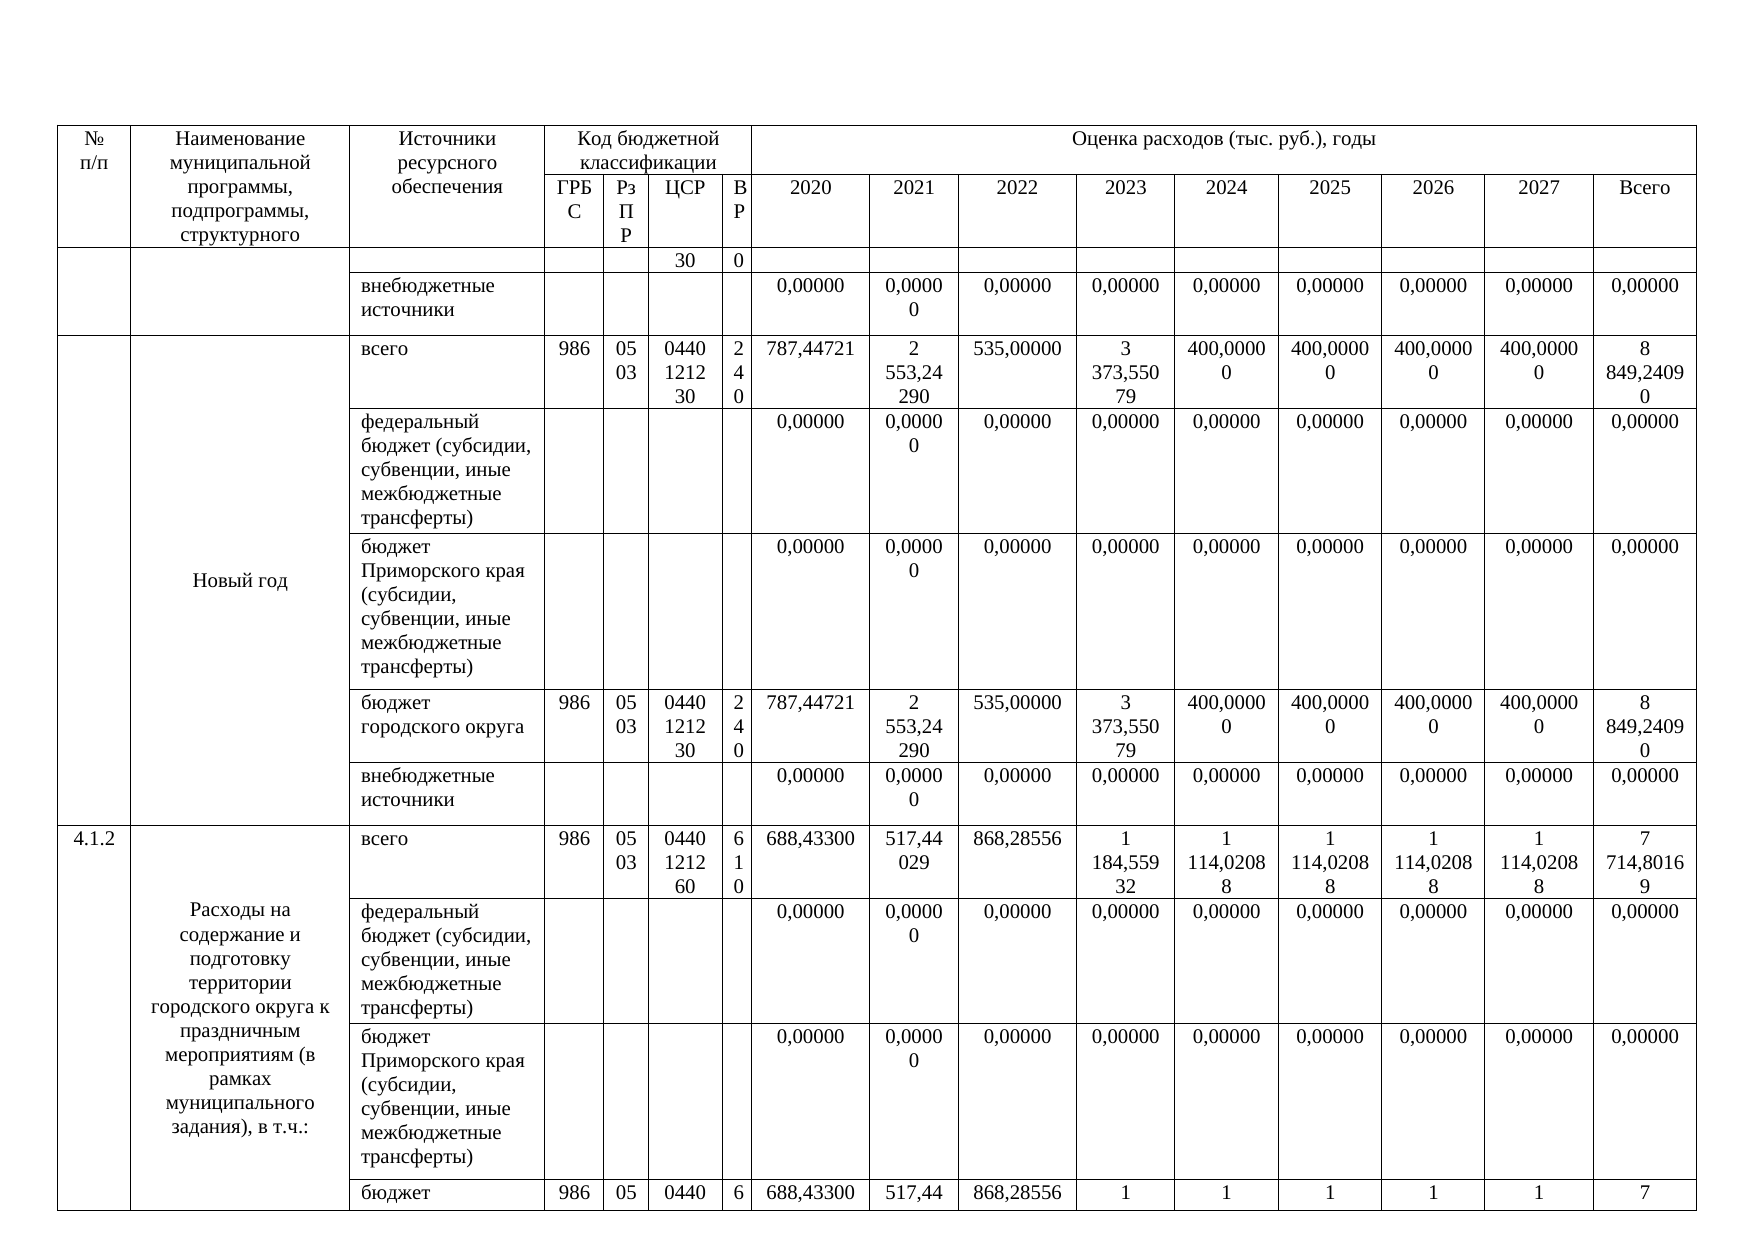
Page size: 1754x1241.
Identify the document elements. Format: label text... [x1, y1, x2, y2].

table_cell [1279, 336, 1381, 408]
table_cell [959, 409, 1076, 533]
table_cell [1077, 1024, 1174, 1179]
table_cell 2023 [1077, 175, 1174, 247]
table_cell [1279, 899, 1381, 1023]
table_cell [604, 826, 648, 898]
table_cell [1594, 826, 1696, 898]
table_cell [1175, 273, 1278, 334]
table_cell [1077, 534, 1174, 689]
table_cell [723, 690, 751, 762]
table_cell Всего [1594, 175, 1696, 247]
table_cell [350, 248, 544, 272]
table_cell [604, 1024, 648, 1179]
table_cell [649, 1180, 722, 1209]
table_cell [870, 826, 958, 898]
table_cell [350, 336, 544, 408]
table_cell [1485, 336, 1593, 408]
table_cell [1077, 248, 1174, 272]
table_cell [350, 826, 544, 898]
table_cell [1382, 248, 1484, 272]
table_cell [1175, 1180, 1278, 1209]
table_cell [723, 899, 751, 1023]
table_cell Рз ПР [604, 175, 648, 247]
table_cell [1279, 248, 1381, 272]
table_cell ВР [723, 175, 751, 247]
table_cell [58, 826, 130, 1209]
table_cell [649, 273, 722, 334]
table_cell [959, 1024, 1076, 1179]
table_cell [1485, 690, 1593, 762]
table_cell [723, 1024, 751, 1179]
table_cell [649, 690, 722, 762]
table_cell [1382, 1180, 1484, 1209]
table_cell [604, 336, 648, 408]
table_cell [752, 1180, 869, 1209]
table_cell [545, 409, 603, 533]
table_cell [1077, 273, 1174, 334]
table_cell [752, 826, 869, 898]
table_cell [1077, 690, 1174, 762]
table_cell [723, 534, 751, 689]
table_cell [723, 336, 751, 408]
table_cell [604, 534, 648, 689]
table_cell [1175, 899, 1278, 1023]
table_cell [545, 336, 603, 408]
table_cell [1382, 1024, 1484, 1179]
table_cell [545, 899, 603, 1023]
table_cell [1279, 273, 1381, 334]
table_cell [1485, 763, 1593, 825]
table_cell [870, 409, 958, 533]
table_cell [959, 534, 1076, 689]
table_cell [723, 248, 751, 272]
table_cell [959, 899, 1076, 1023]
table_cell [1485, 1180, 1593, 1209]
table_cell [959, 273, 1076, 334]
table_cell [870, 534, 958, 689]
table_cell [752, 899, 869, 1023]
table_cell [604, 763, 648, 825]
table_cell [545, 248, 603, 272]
table_cell ГРБС [545, 175, 603, 247]
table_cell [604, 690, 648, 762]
table_header Наименование муниципальной программы, подпрограммы, структурного элемента [131, 126, 349, 247]
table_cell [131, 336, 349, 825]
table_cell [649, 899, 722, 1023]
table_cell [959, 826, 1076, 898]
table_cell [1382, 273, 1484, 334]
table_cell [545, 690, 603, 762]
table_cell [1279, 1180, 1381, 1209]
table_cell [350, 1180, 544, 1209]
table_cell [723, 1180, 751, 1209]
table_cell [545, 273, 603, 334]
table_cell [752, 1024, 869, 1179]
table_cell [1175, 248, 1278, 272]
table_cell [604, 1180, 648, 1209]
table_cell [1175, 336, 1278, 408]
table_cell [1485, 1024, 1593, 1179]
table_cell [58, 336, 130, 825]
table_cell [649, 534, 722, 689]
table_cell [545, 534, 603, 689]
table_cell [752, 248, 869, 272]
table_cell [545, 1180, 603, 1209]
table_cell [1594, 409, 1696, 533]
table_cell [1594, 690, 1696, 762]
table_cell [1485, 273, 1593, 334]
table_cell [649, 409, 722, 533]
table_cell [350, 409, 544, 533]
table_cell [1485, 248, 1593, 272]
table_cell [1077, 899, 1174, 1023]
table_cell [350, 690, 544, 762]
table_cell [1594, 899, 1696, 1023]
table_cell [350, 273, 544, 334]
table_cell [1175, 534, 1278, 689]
table_cell 2024 [1175, 175, 1278, 247]
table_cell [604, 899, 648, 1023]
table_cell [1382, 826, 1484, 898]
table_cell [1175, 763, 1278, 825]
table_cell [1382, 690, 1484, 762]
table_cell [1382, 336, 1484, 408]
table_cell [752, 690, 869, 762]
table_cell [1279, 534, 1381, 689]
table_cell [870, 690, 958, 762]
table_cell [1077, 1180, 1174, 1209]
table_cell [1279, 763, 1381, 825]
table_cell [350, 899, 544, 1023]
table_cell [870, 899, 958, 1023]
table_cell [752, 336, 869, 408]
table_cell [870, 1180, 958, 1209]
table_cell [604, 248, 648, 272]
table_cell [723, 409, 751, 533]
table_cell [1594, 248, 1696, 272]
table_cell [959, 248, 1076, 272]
table_header Код бюджетной классификации [545, 126, 751, 174]
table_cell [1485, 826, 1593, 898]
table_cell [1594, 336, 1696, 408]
table_cell 2026 [1382, 175, 1484, 247]
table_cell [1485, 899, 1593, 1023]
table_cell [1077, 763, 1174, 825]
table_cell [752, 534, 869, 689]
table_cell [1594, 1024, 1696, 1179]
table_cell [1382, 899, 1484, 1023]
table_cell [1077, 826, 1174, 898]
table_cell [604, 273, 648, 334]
table_cell 2027 [1485, 175, 1593, 247]
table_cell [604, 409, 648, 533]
table_cell 2022 [959, 175, 1076, 247]
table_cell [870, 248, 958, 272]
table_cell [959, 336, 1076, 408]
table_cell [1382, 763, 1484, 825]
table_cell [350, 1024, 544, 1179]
table_cell ЦСР [649, 175, 722, 247]
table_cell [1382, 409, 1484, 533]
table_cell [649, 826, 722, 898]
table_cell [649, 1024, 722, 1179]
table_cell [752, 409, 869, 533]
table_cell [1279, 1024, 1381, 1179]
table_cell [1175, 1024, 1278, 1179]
table_header Оценка расходов (тыс. руб.), годы [752, 126, 1696, 174]
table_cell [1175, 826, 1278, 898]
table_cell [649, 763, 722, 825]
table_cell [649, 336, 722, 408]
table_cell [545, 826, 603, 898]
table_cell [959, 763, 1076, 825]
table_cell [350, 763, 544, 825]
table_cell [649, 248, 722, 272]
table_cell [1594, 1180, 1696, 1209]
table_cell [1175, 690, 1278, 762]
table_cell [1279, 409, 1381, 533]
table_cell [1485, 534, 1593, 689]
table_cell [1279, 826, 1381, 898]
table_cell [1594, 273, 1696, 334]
table_cell 2025 [1279, 175, 1381, 247]
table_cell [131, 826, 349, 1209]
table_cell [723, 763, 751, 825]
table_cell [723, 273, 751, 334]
table_header № п/п [58, 126, 130, 247]
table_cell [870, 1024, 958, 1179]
table_cell 2020 [752, 175, 869, 247]
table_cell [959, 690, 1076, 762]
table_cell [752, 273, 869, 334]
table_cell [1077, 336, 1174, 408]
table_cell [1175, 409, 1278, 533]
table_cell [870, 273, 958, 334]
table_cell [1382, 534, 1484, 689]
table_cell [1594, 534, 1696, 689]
table_cell 2021 [870, 175, 958, 247]
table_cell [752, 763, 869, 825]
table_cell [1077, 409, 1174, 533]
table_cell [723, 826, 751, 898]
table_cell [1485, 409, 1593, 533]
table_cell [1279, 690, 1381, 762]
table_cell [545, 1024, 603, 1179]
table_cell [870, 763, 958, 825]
table_header Источники ресурсного обеспечения [350, 126, 544, 247]
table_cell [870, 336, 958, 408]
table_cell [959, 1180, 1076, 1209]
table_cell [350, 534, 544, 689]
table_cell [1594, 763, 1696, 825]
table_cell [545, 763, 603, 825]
